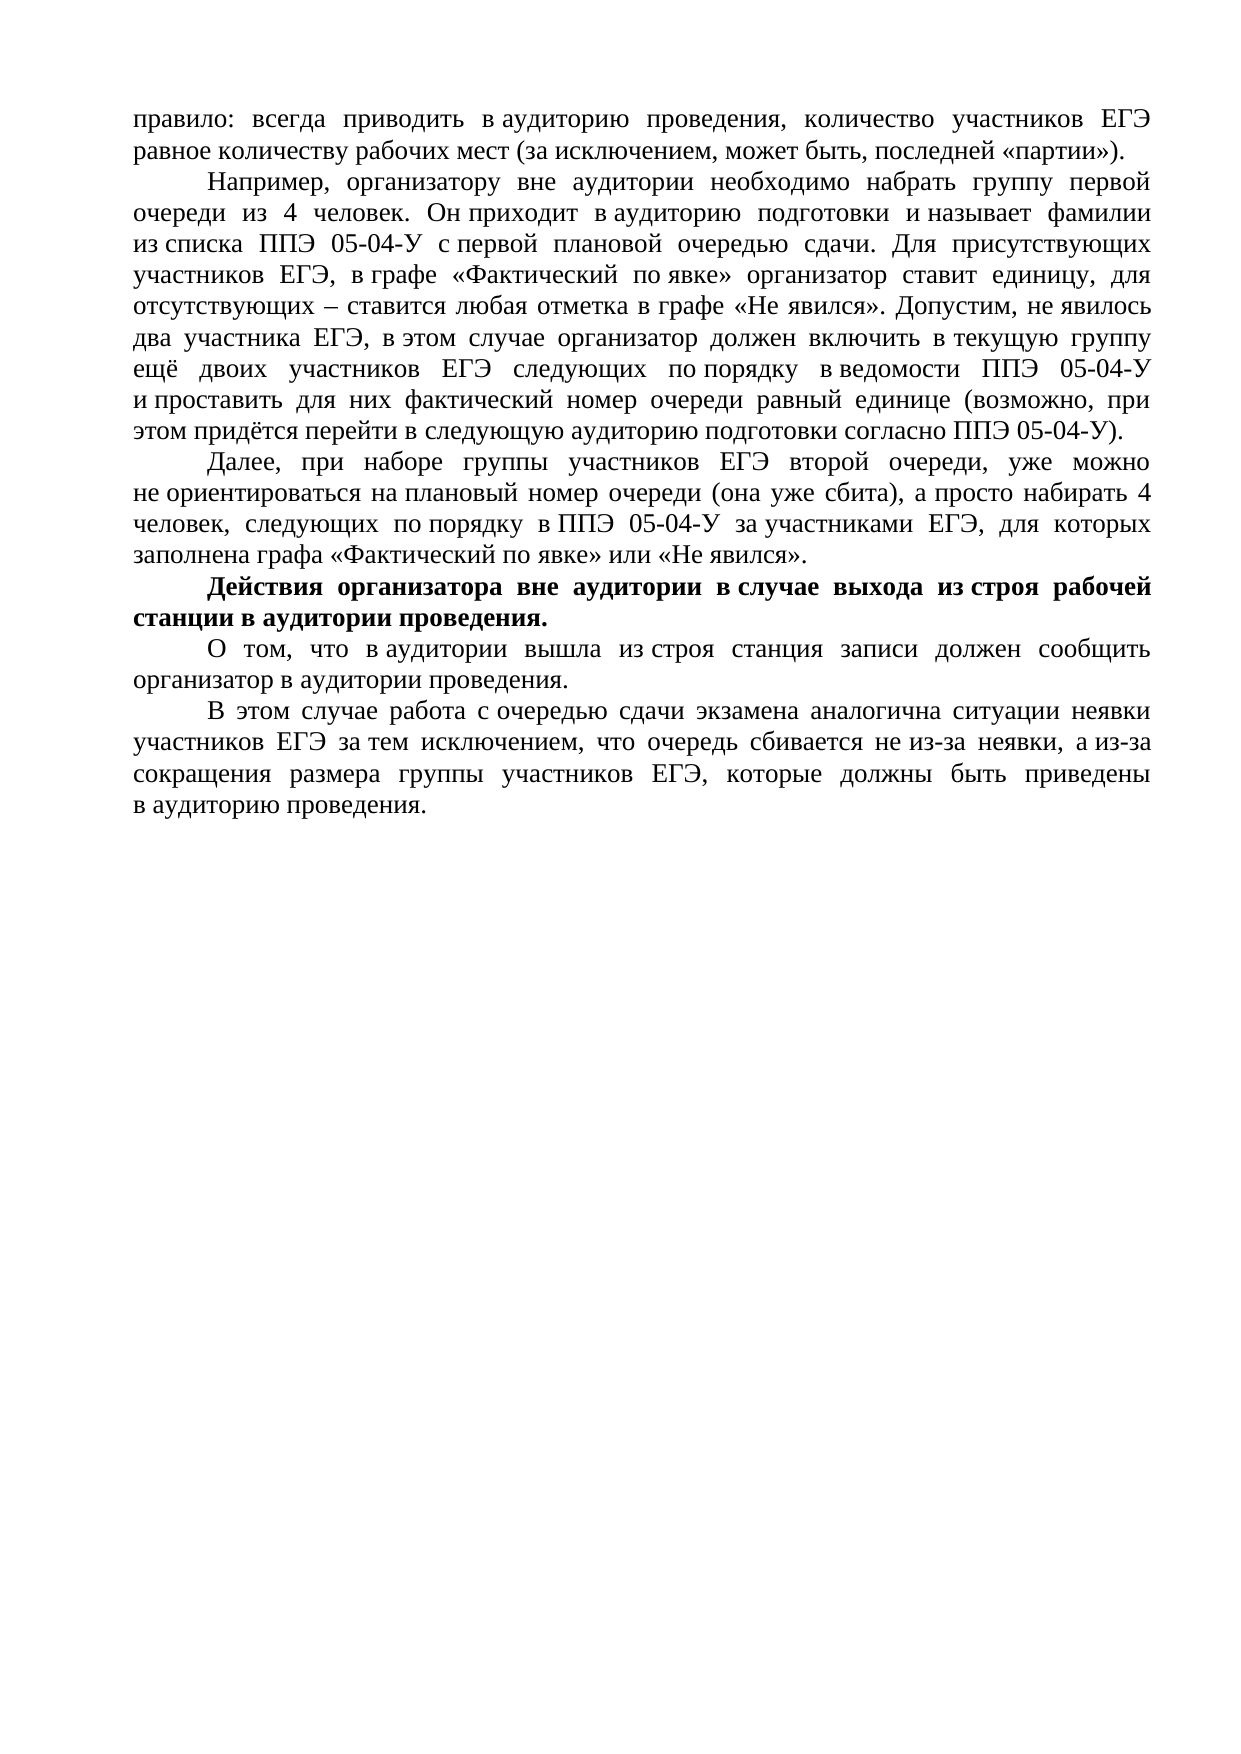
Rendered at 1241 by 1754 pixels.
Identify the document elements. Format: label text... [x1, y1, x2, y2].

text Например, организатору вне аудитории необходимо набрать группу первой очереди из 4 человек. Он приходит в аудиторию подготовки и называет фамилии из списка ППЭ 05-04-У с первой плановой очередью сдачи. Для присутствующих участников ЕГЭ, в графе «Фактический по явке» организатор ставит единицу, для отсутствующих – ставится любая отметка в графе «Не явился». Допустим, не явилось два участника ЕГЭ, в этом случае организатор должен включить в текущую группу ещё двоих участников ЕГЭ следующих по порядку в ведомости ППЭ 05-04-У и проставить для них фактический номер очереди равный единице (возможно, при этом придётся перейти в следующую аудиторию подготовки согласно ППЭ 05-04-У). [133, 165, 1152, 445]
text Далее, при наборе группы участников ЕГЭ второй очереди, уже можно не ориентироваться на плановый номер очереди (она уже сбита), а просто набирать 4 человек, следующих по порядку в ППЭ 05-04-У за участниками ЕГЭ, для которых заполнена графа «Фактический по явке» или «Не явился». [133, 445, 1152, 570]
text В этом случае работа с очередью сдачи экзамена аналогична ситуации неявки участников ЕГЭ за тем исключением, что очередь сбивается не из-за неявки, а из-за сокращения размера группы участников ЕГЭ, которые должны быть приведены в аудиторию проведения. [133, 694, 1152, 819]
text Действия организатора вне аудитории в случае выхода из строя рабочей станции в аудитории проведения. [133, 570, 1152, 632]
text О том, что в аудитории вышла из строя станция записи должен сообщить организатор в аудитории проведения. [133, 632, 1152, 694]
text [133, 103, 1152, 165]
